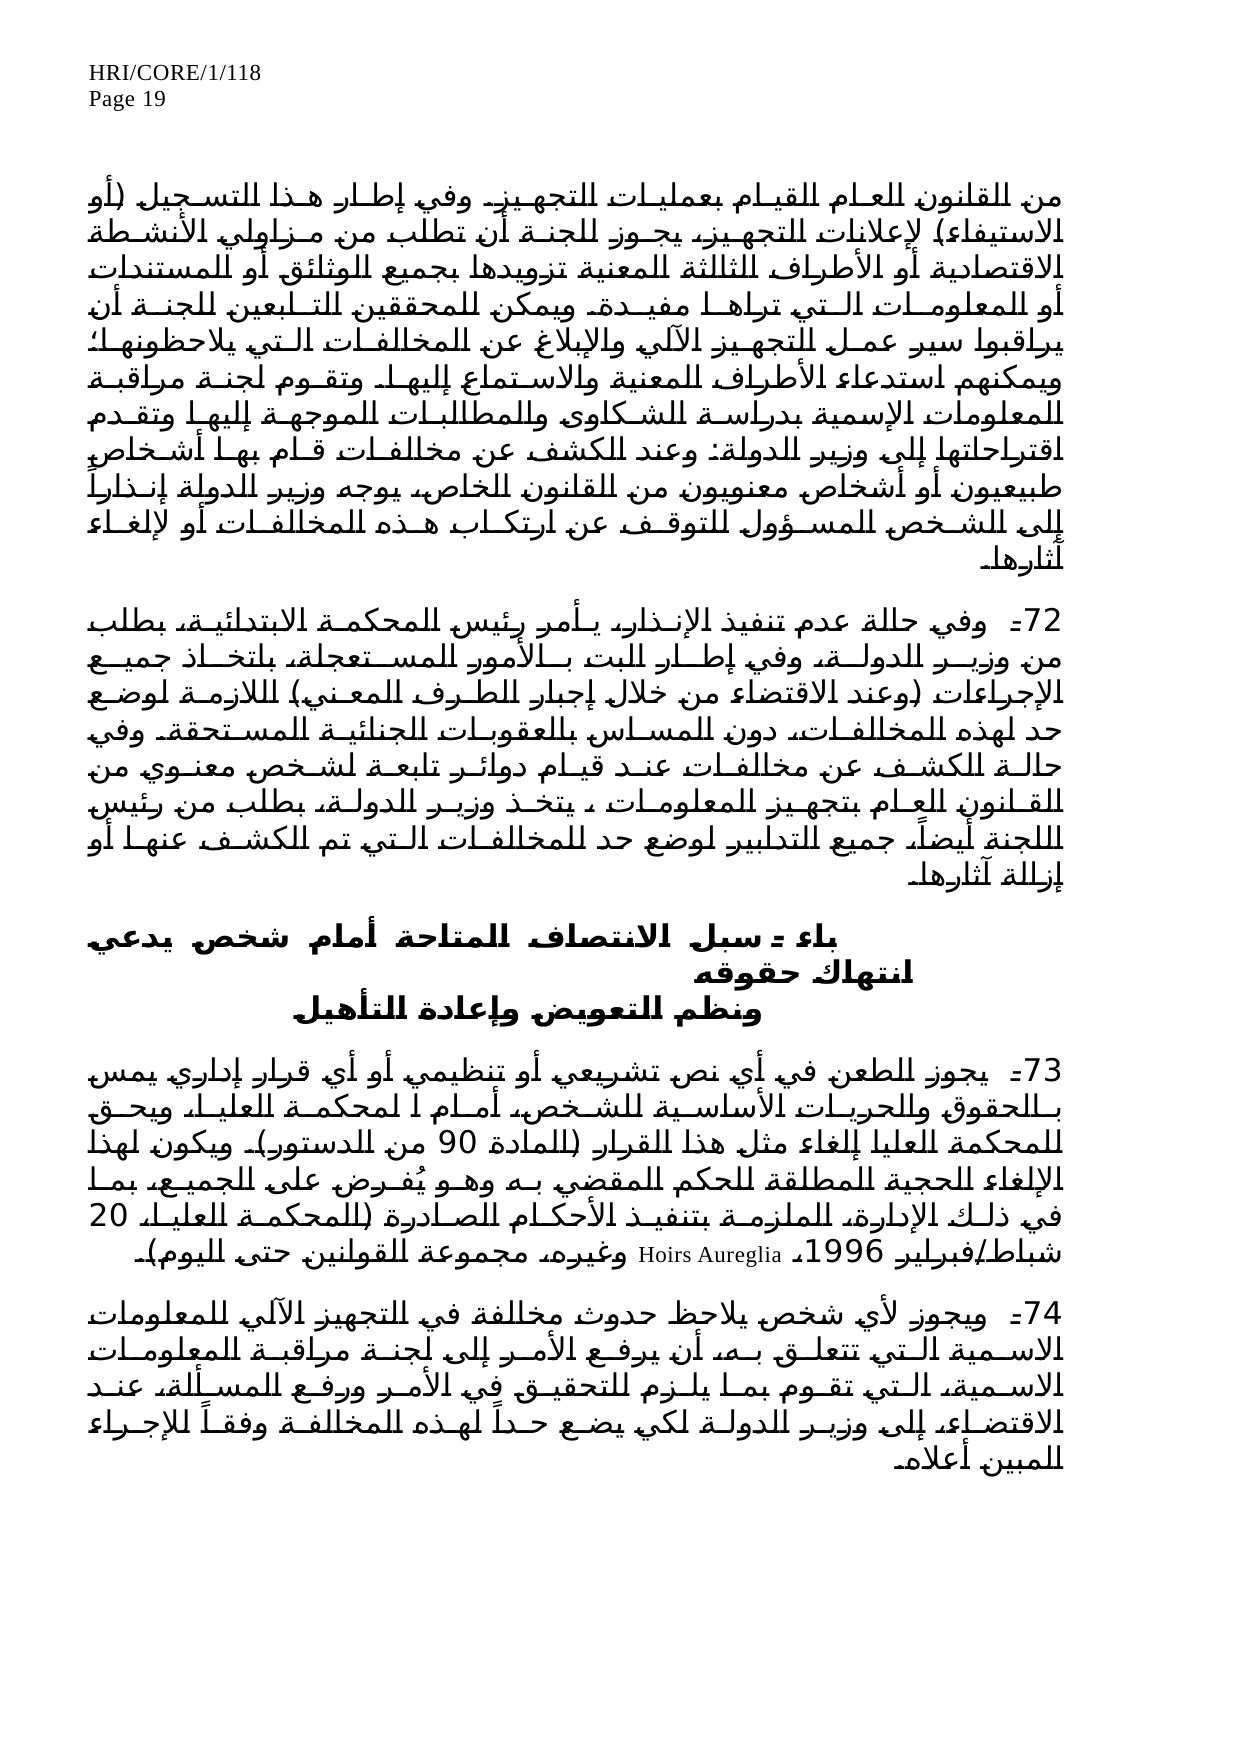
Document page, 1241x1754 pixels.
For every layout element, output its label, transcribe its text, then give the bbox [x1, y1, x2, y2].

text 73- يجوز الطعن في أي نص تشريعي أو تنظيمي أو أي قرار إداري يمس بالحقوق والحريات الأساسية للشخص، أمام ا لمحكمة العليا، ويحق للمحكمة العليا إلغاء مثل هذا القرار (المادة 90 من الدستور). ويكون لهذا الإلغاء الحجية المطلقة للحكم المقضي به وهو يُفرض على الجميع، بما في ذلك الإدارة، الملزمة بتنفيذ الأحكام الصادرة (المحكمة العليا، 20 شباط/فبراير 1996، Hoirs Aureglia وغيره، مجموعة القوانين حتى اليوم). [88, 1052, 1063, 1270]
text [88, 177, 1063, 577]
text 74- ويجوز لأي شخص يلاحظ حدوث مخالفة في التجهيز الآلي للمعلومات الاسمية التي تتعلق به، أن يرفع الأمر إلى لجنة مراقبة المعلومات الاسمية، التي تقوم بما يلزم للتحقيق في الأمر ورفع المسألة، عند الاقتضاء، إلى وزير الدولة لكي يضع حداً لهذه المخالفة وفقاً للإجراء المبين أعلاه. [88, 1295, 1063, 1477]
text 72- وفي حالة عدم تنفيذ الإنذار، يأمر رئيس المحكمة الابتدائية، بطلب من وزير الدولة، وفي إطار البت بالأمور المستعجلة، باتخاذ جميع الإجراءات (وعند الاقتضاء من خلال إجبار الطرف المعني) اللازمة لوضع حد لهذه المخالفات، دون المساس بالعقوبات الجنائية المستحقة. وفي حالة الكشف عن مخالفات عند قيام دوائر تابعة لشخص معنوي من القانون العام بتجهيز المعلومات ، يتخذ وزير الدولة، بطلب من رئيس اللجنة أيضاً، جميع التدابير لوضع حد للمخالفات التي تم الكشف عنها أو إزالة آثارها. [88, 602, 1063, 893]
text ونظم التعويض وإعادة التأهيل [88, 991, 1063, 1027]
text باء - سبل الانتصاف المتاحة أمام شخص يدعي انتهاك حقوقه [88, 918, 1063, 991]
